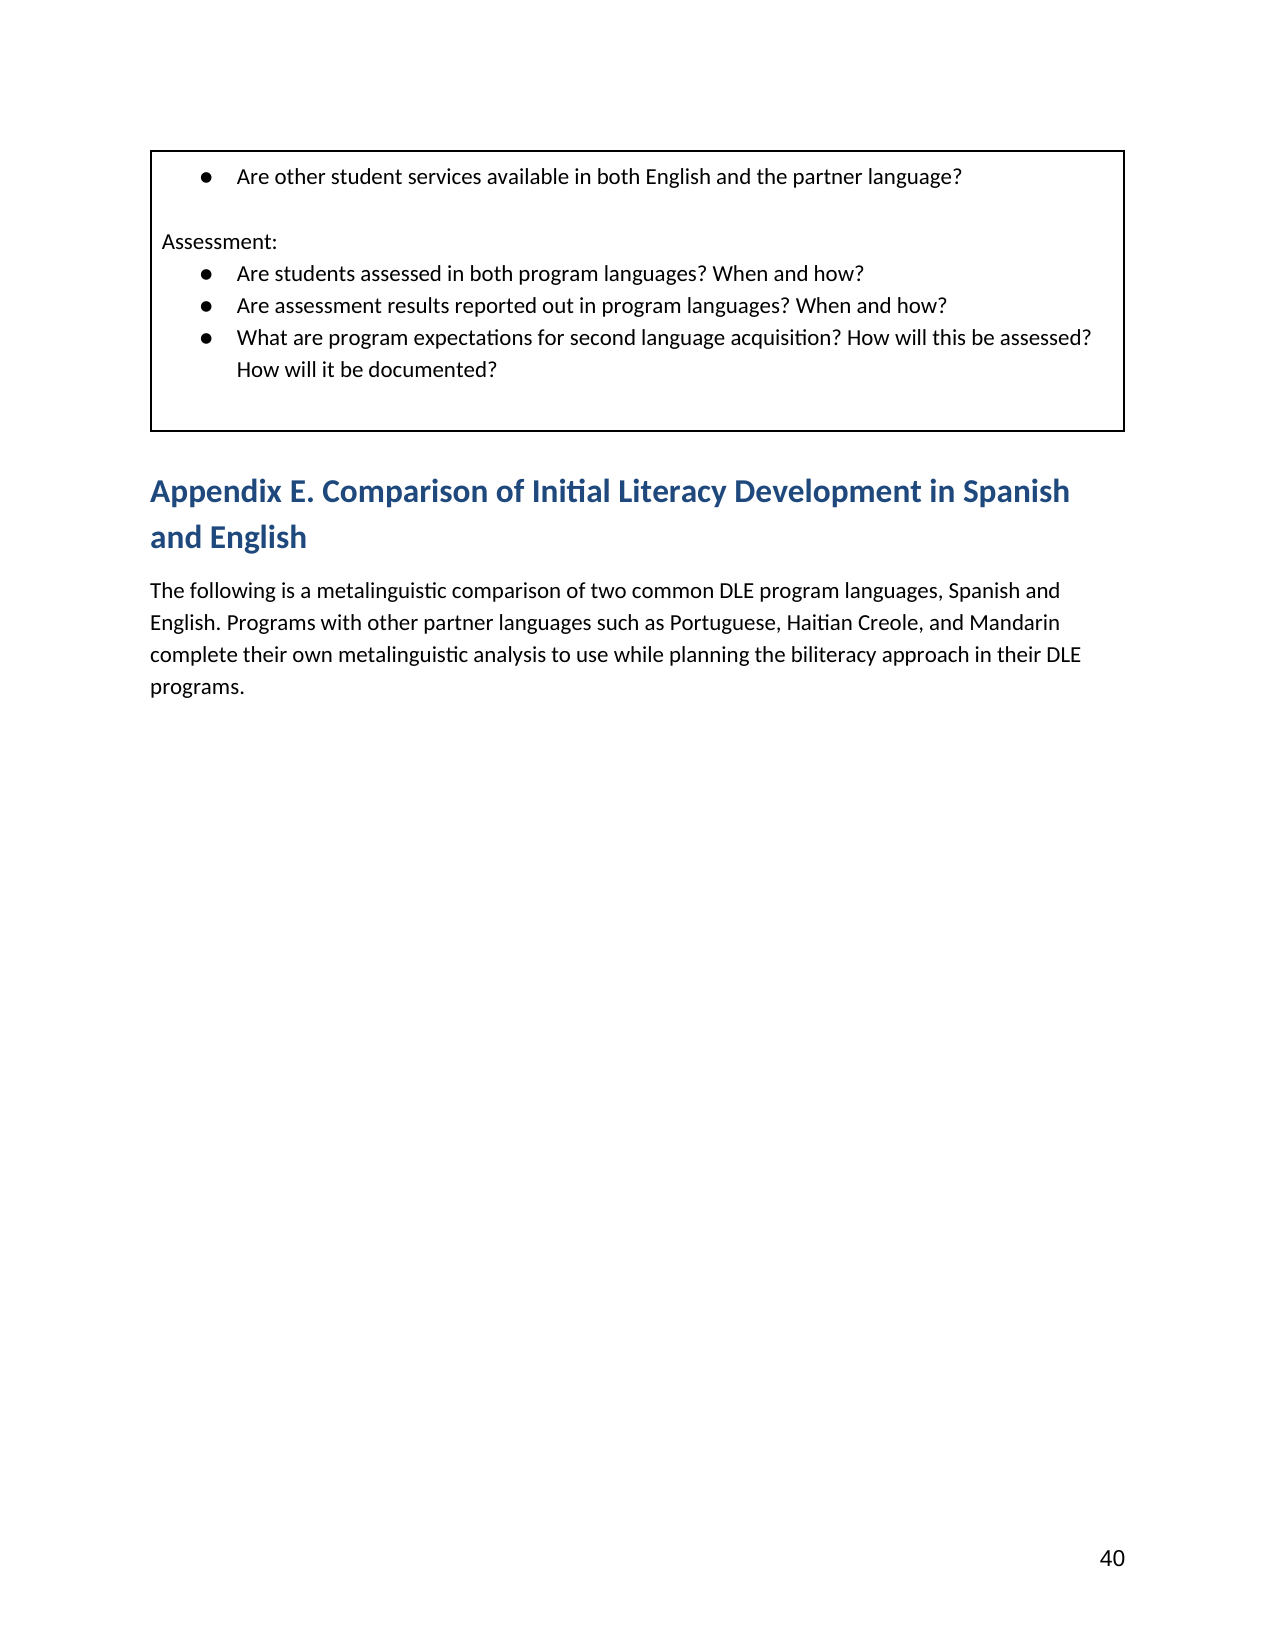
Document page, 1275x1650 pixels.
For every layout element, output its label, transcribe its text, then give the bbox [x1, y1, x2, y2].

text The following is a metalinguistic comparison of two common DLE program languages, Spanish and English. Programs with other partner languages such as Portuguese, Haitian Creole, and Mandarin complete their own metalinguistic analysis to use while planning the biliteracy approach in their DLE programs. [150, 576, 1125, 700]
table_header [152, 152, 1123, 430]
subtitle Appendix E. Comparison of Initial Literacy Development in Spanish and English [150, 470, 1125, 557]
